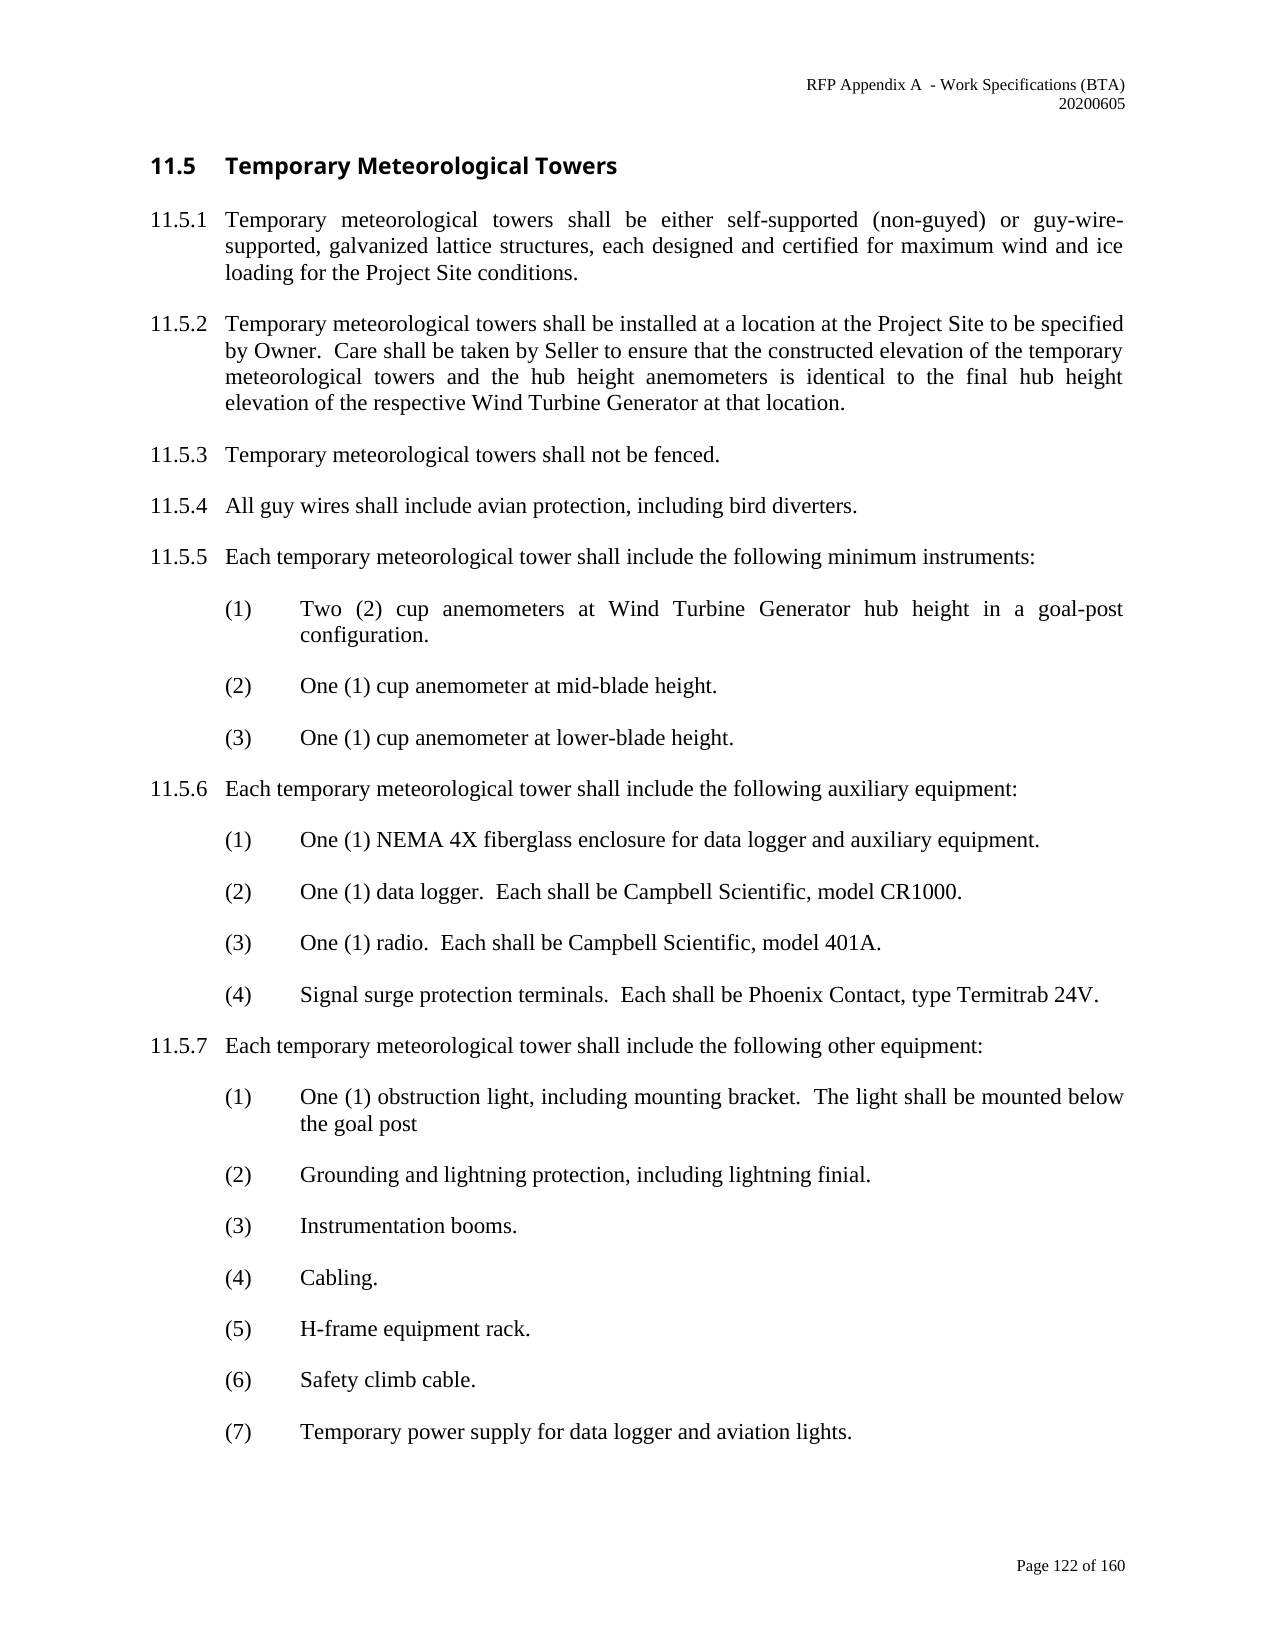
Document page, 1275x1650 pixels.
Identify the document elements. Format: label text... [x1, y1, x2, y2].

subtitle One (1) radio. Each shall be Campbell Scientific, model 401A. [225, 929, 1125, 956]
subtitle Temporary meteorological towers shall be installed at a location at the Project Site to be specified by Owner. Care shall be taken by Seller to ensure that the constructed elevation of the temporary meteorological towers and the hub height anemometers is identical to the final hub height elevation of the respective Wind Turbine Generator at that location. [150, 310, 1125, 416]
subtitle Safety climb cable. [225, 1366, 1125, 1393]
subtitle One (1) cup anemometer at mid-blade height. [225, 672, 1125, 699]
subtitle Each temporary meteorological tower shall include the following minimum instruments: [150, 543, 1125, 570]
subtitle H-frame equipment rack. [225, 1315, 1125, 1341]
subtitle Two (2) cup anemometers at Wind Turbine Generator hub height in a goal-post configuration. [225, 595, 1125, 647]
subtitle One (1) data logger. Each shall be Campbell Scientific, model CR1000. [225, 878, 1125, 904]
subtitle One (1) obstruction light, including mounting bracket. The light shall be mounted below the goal post [225, 1083, 1125, 1136]
subtitle One (1) cup anemometer at lower-blade height. [225, 724, 1125, 750]
subtitle One (1) NEMA 4X fiberglass enclosure for data logger and auxiliary equipment. [225, 827, 1125, 853]
subtitle Temporary meteorological towers shall not be fenced. [150, 441, 1125, 467]
subtitle Cabling. [225, 1264, 1125, 1290]
subtitle All guy wires shall include avian protection, including bird diverters. [150, 492, 1125, 518]
subtitle Temporary meteorological towers shall be either self-supported (non-guyed) or guy-wire-supported, galvanized lattice structures, each designed and certified for maximum wind and ice loading for the Project Site conditions. [150, 206, 1125, 285]
subtitle Signal surge protection terminals. Each shall be Phoenix Contact, type Termitrab 24V. [225, 981, 1125, 1007]
subtitle Temporary power supply for data logger and aviation lights. [225, 1418, 1125, 1444]
subtitle Each temporary meteorological tower shall include the following auxiliary equipment: [150, 775, 1125, 802]
subtitle Grounding and lightning protection, including lightning finial. [225, 1161, 1125, 1187]
subtitle Temporary Meteorological Towers [150, 150, 1125, 181]
subtitle Each temporary meteorological tower shall include the following other equipment: [150, 1032, 1125, 1058]
subtitle Instrumentation booms. [225, 1212, 1125, 1239]
